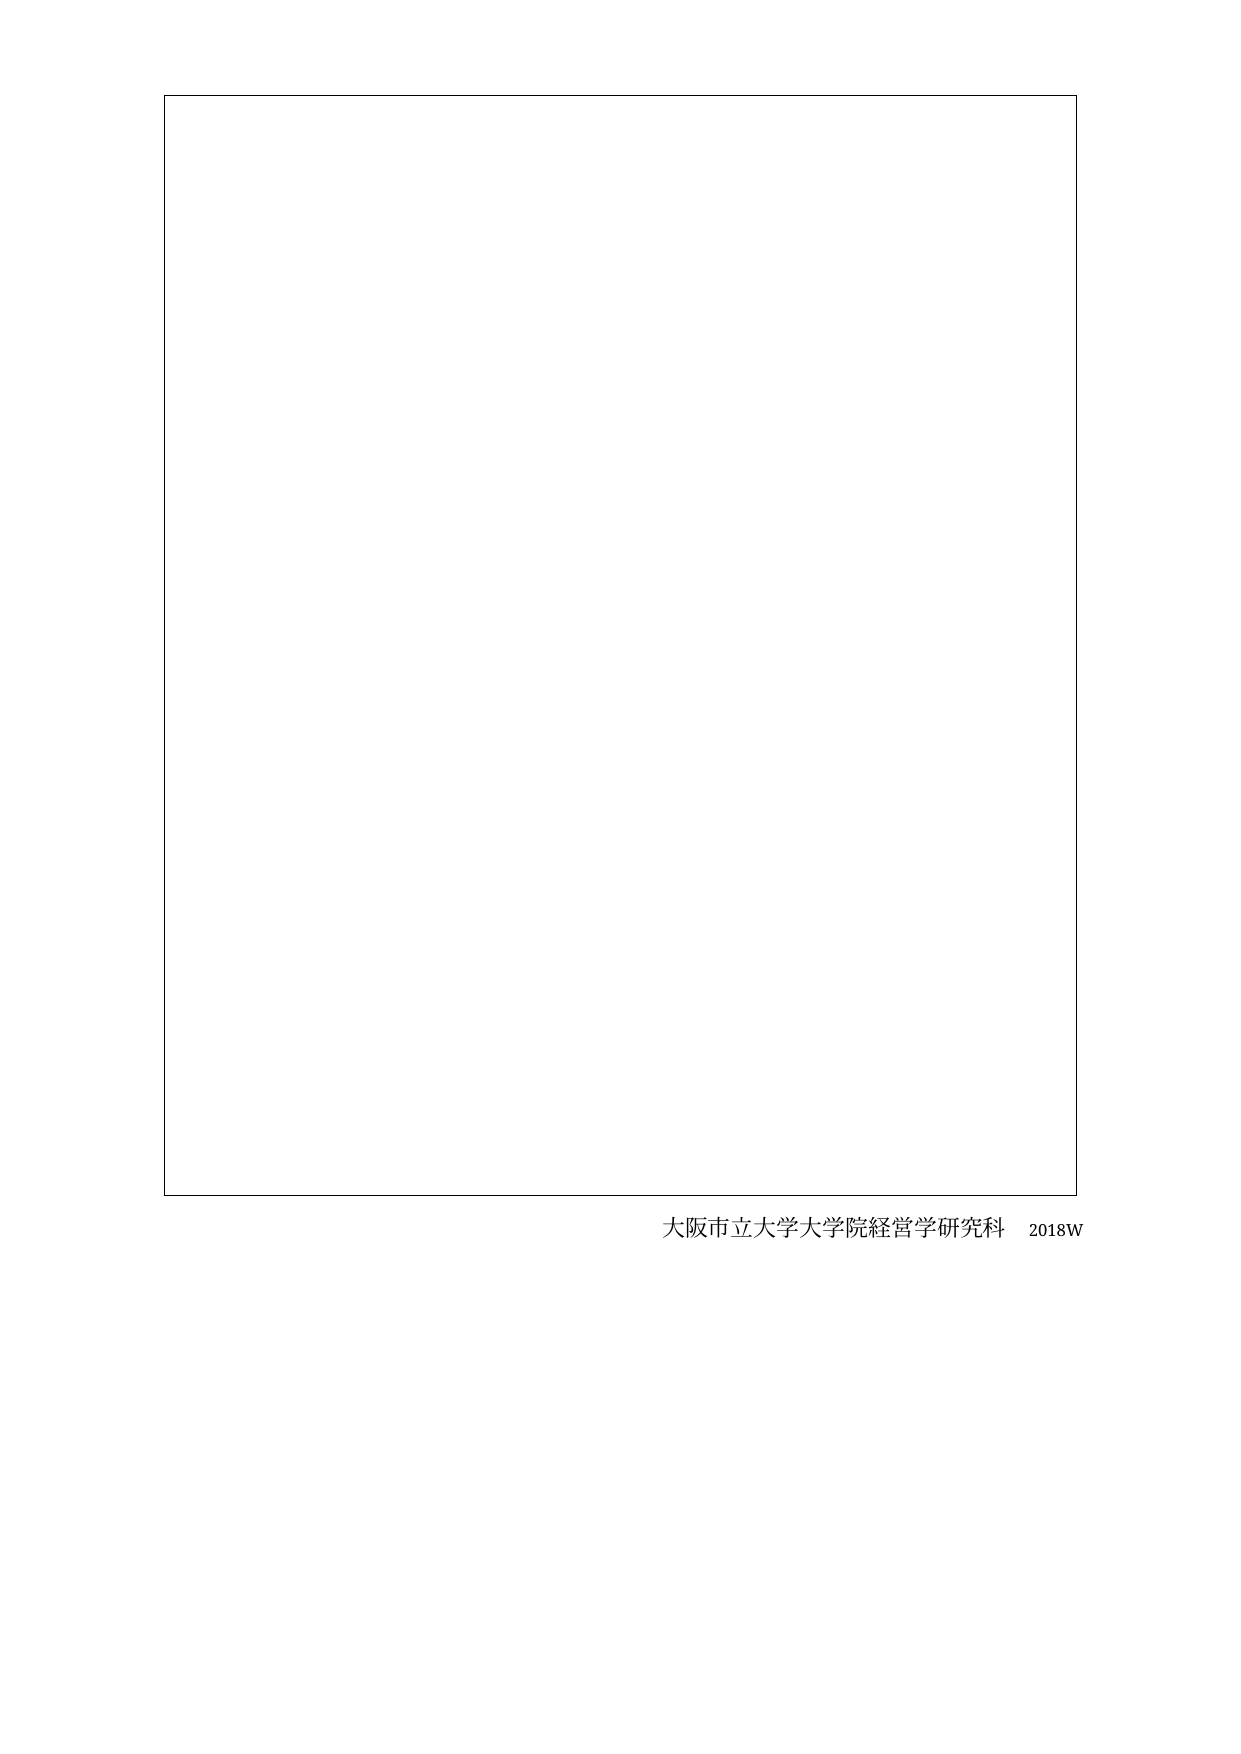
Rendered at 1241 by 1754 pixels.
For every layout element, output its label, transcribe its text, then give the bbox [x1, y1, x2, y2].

text 大阪市立大学大学院経営学研究科 2018W [164, 1196, 1083, 1257]
table_cell [165, 96, 1076, 1195]
